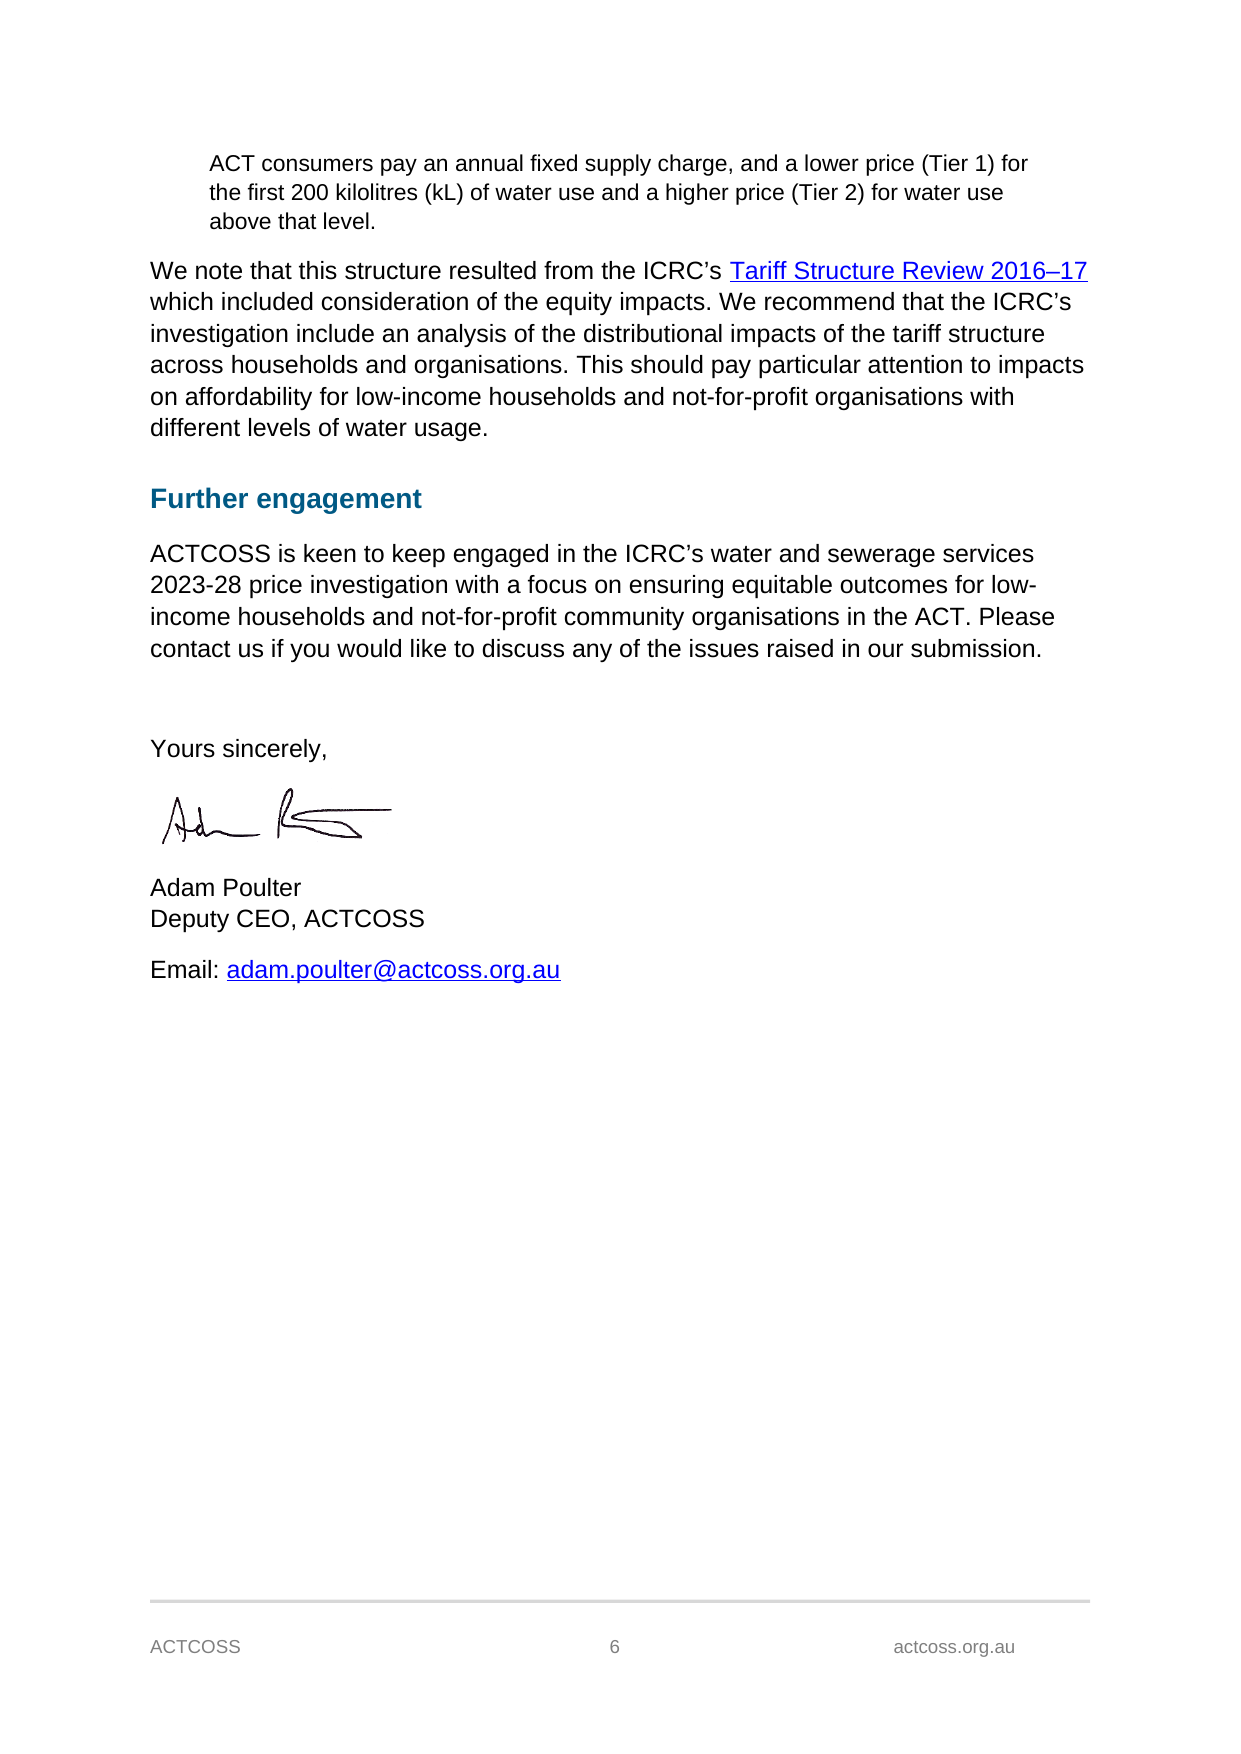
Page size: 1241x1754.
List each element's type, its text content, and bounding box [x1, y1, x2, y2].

text Email: adam.poulter@actcoss.org.au [150, 955, 1090, 983]
text Adam Poulter Deputy CEO, ACTCOSS [150, 873, 1090, 933]
picture [150, 784, 402, 852]
text ACT consumers pay an annual fixed supply charge, and a lower price (Tier 1) for the first 200 kilolitres (kL) of water use and a higher price (Tier 2) for water use above that level. [209, 150, 1031, 234]
text ACTCOSS is keen to keep engaged in the ICRC’s water and sewerage services 2023-28 price investigation with a focus on ensuring equitable outcomes for low-income households and not-for-profit community organisations in the ACT. Please contact us if you would like to discuss any of the issues raised in our submission. [150, 539, 1090, 662]
subtitle Further engagement [150, 482, 1090, 515]
text We note that this structure resulted from the ICRC’s Tariff Structure Review 2016–17 which included consideration of the equity impacts. We recommend that the ICRC’s investigation include an analysis of the distributional impacts of the tariff structure across households and organisations. This should pay particular attention to impacts on affordability for low-income households and not-for-profit organisations with different levels of water usage. [150, 256, 1090, 442]
text Yours sincerely, [150, 734, 1090, 763]
